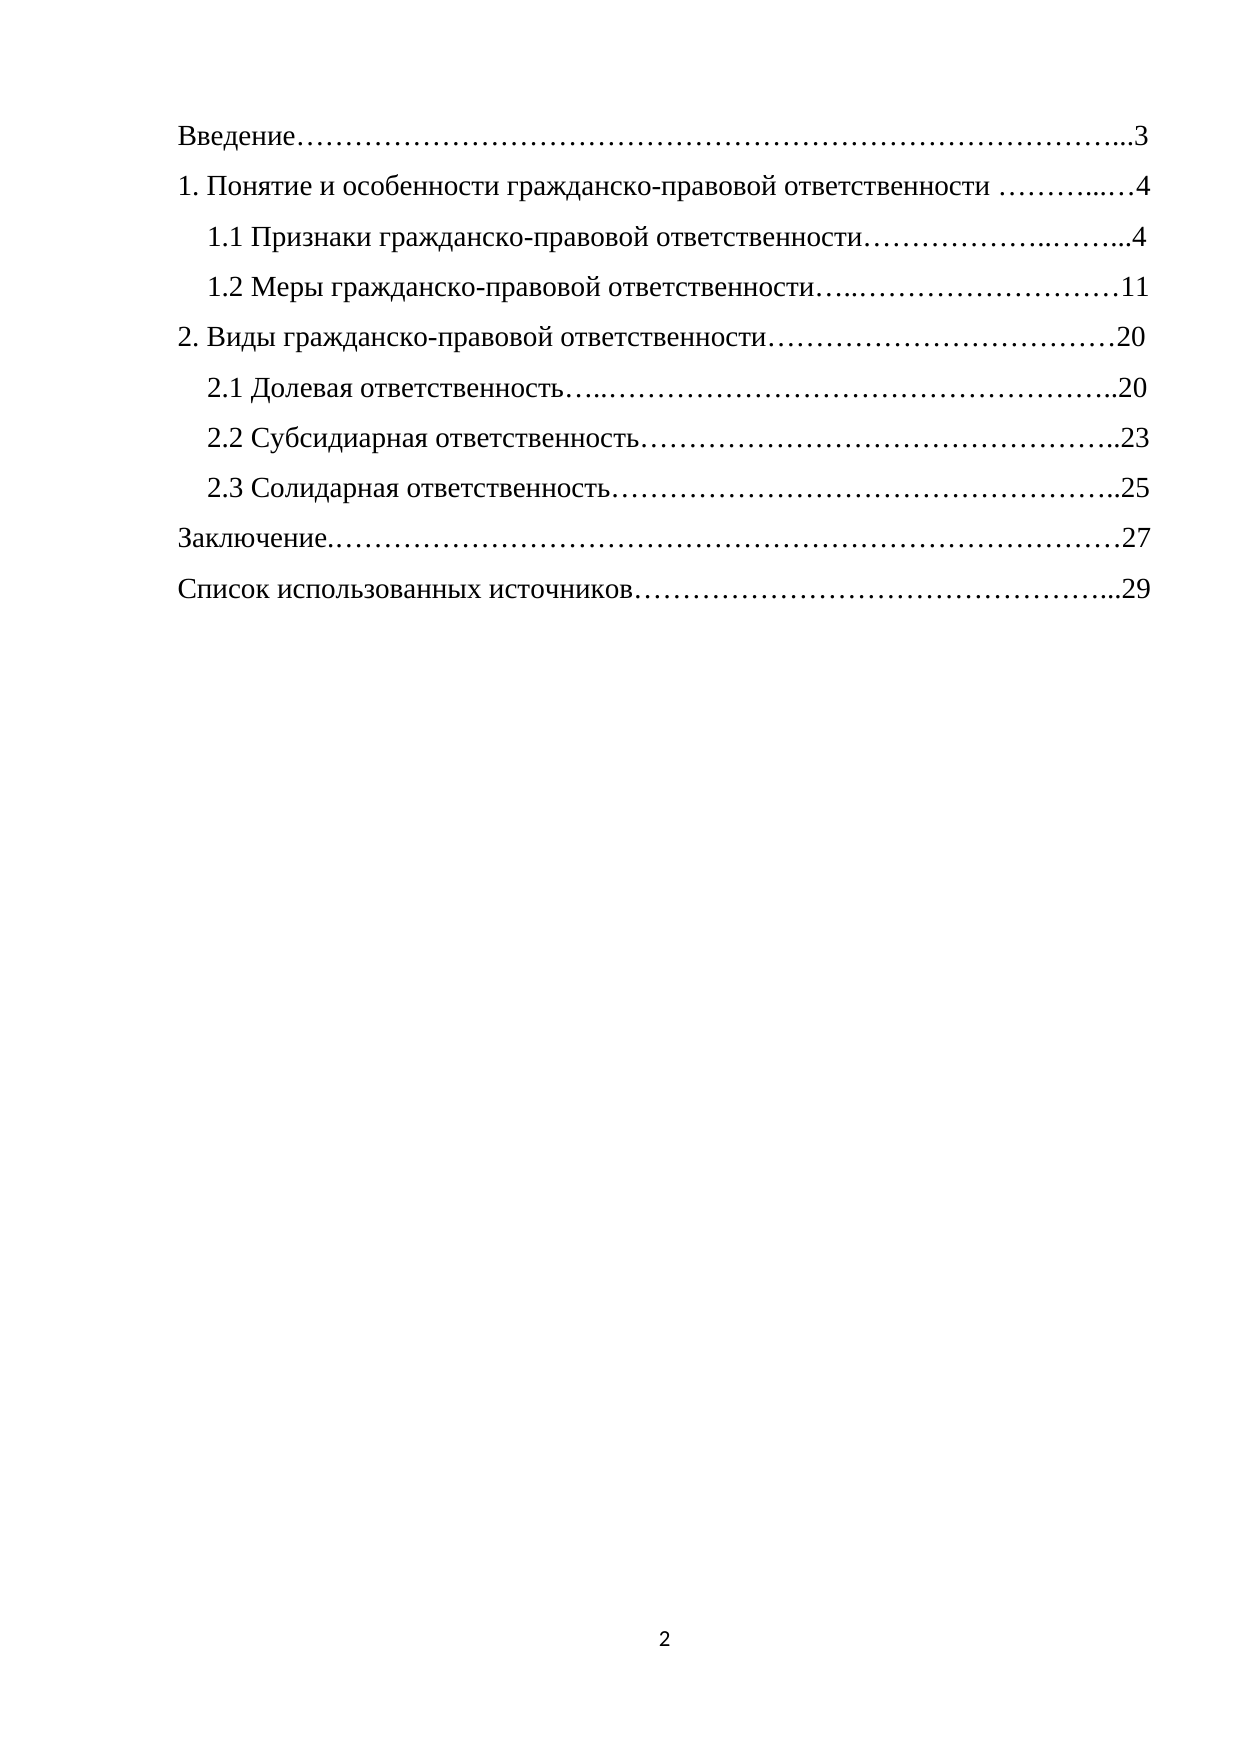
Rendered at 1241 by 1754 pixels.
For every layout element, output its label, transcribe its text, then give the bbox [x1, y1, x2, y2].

text 2. Виды гражданско-правовой ответственности………………………………20 [177, 319, 1152, 353]
text 2.3 Солидарная ответственность……………………………………………..25 [177, 470, 1152, 504]
text 1.1 Признаки гражданско-правовой ответственности………………..……...4 [177, 219, 1152, 252]
text 2.1 Долевая ответственность…..……………………………………………..20 [177, 370, 1152, 403]
text Список использованных источников…………………………………………...29 [177, 571, 1152, 604]
text 2.2 Субсидиарная ответственность…………………………………………..23 [177, 420, 1152, 453]
text 1.2 Меры гражданско-правовой ответственности…..………………………11 [177, 269, 1152, 303]
text Заключение.………………………………………………………………………27 [177, 521, 1152, 554]
text 1. Понятие и особенности гражданско-правовой ответственности ………...…4 [177, 168, 1152, 202]
text Введение…………………………………………………………………………...3 [177, 118, 1152, 152]
